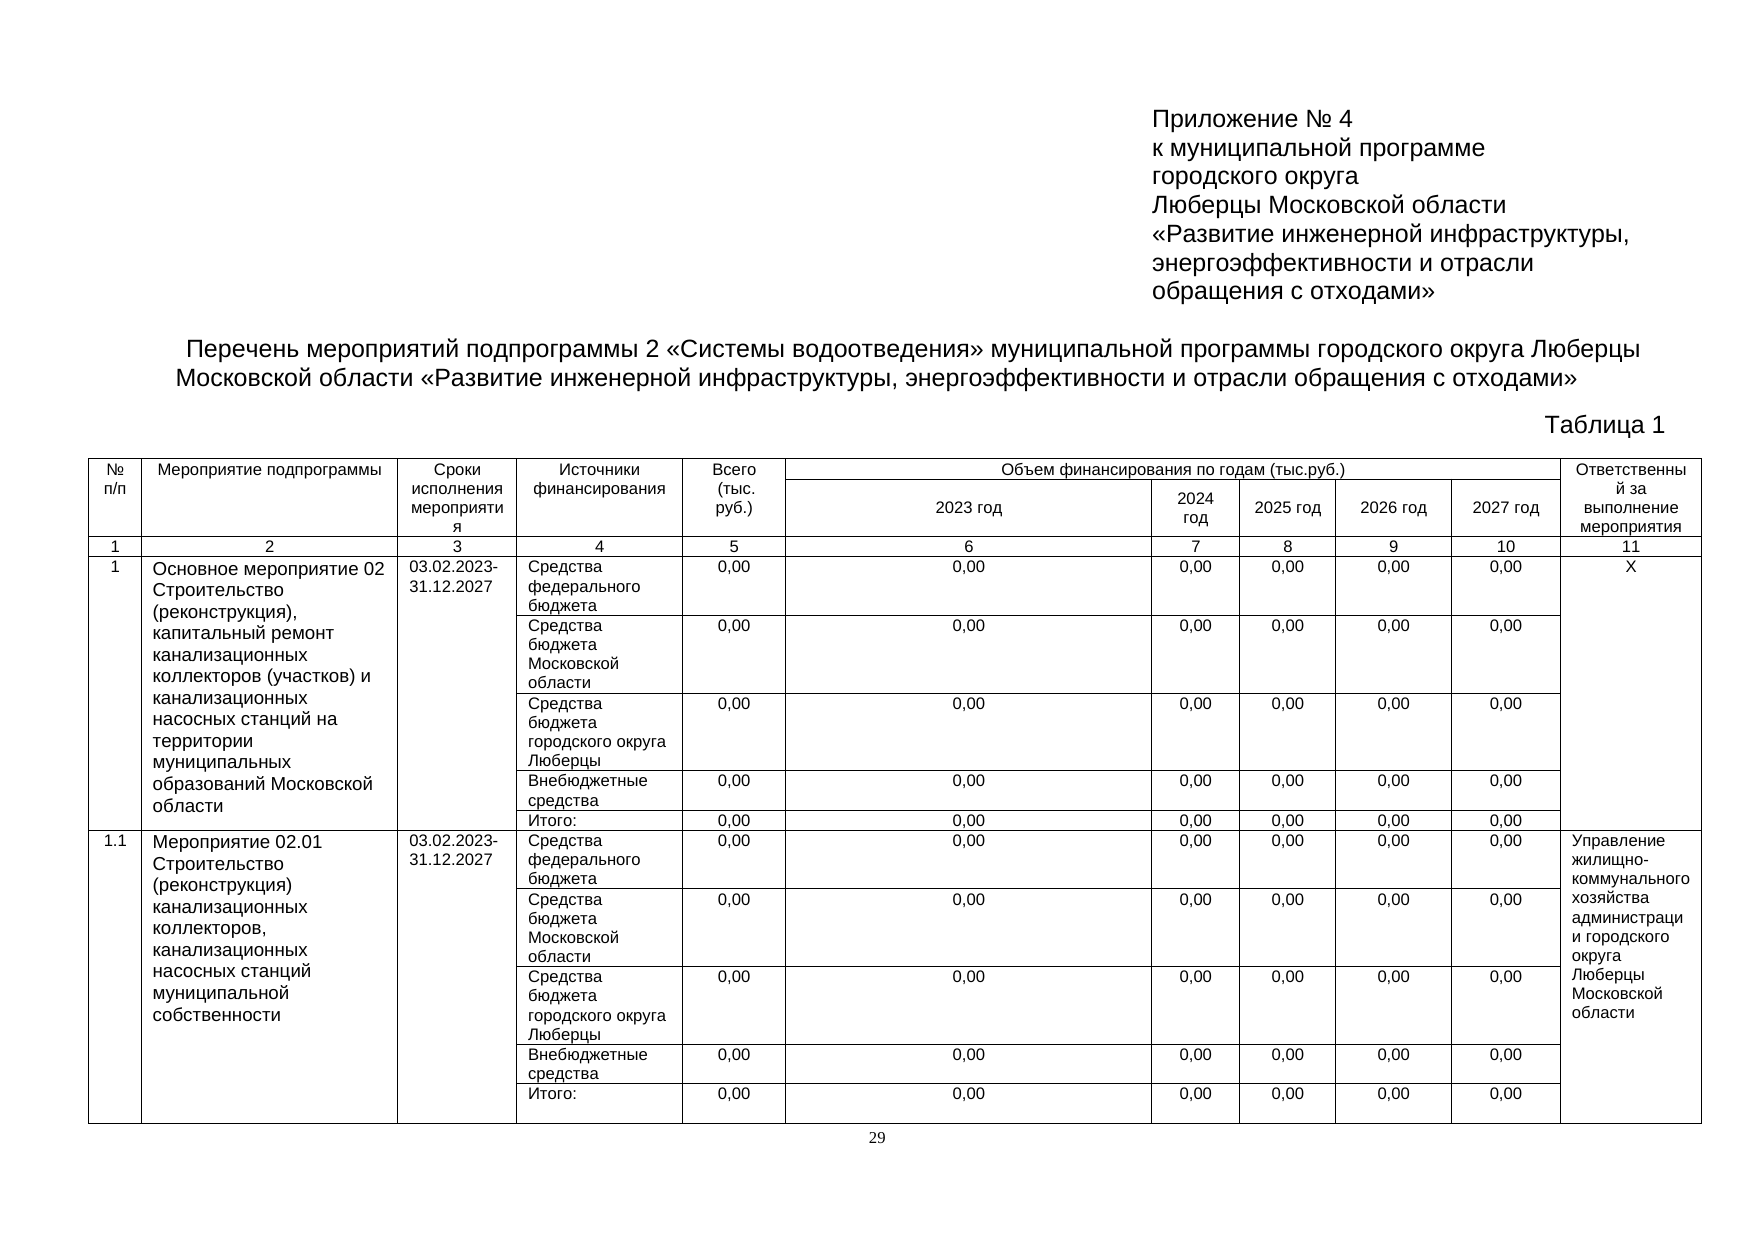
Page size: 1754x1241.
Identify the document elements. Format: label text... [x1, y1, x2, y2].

text Приложение № 4 [89, 104, 1665, 132]
table_cell 0,00 [683, 557, 785, 615]
table_cell 0,00 [1152, 967, 1239, 1044]
table_cell 7 [1152, 537, 1239, 556]
table_cell 0,00 [1452, 771, 1560, 809]
table_cell 0,00 [786, 967, 1151, 1044]
table_cell 0,00 [1152, 694, 1239, 770]
table_cell 0,00 [1452, 616, 1560, 692]
table_cell 0,00 [1452, 889, 1560, 966]
table_cell 0,00 [786, 771, 1151, 809]
table_cell 0,00 [1336, 1045, 1451, 1083]
table_cell 0,00 [1336, 811, 1451, 830]
table_cell 0,00 [1452, 694, 1560, 770]
table_cell 2023 год [786, 480, 1151, 536]
table_cell 2025 год [1240, 480, 1335, 536]
table_cell 0,00 [1452, 1045, 1560, 1083]
table_cell 0,00 [1240, 811, 1335, 830]
table_cell Итого: [517, 811, 682, 830]
table_cell Внебюджетные средства [517, 771, 682, 809]
text городского округа [89, 161, 1665, 190]
table_cell 0,00 [1240, 967, 1335, 1044]
table_cell 0,00 [1452, 1084, 1560, 1122]
table_cell Средства бюджета городского округа Люберцы [517, 967, 682, 1044]
table_cell Итого: [517, 1084, 682, 1122]
table_cell 0,00 [1452, 811, 1560, 830]
table_cell Средства бюджета Московской области [517, 616, 682, 692]
table_cell 0,00 [683, 771, 785, 809]
table_cell 0,00 [1336, 1084, 1451, 1122]
table_cell 0,00 [1336, 557, 1451, 615]
table_cell 0,00 [1452, 831, 1560, 888]
table_cell 0,00 [786, 694, 1151, 770]
table_cell 0,00 [1152, 831, 1239, 888]
text к муниципальной программе [89, 132, 1665, 161]
table_cell 0,00 [1452, 967, 1560, 1044]
table_cell 0,00 [1336, 831, 1451, 888]
table_cell 0,00 [683, 967, 785, 1044]
text Люберцы Московской области [89, 190, 1665, 219]
table_cell 0,00 [1336, 967, 1451, 1044]
table_cell Мероприятие 02.01 Строительство (реконструкция) канализационных коллекторов, канализационных насосных станций муниципальной собственности [142, 831, 397, 1122]
table_cell 0,00 [1152, 1045, 1239, 1083]
table_cell 0,00 [1240, 831, 1335, 888]
table_cell 0,00 [683, 889, 785, 966]
table_header Сроки исполнения мероприятия [398, 459, 516, 536]
table_header Ответственный за выполнение мероприятия [1561, 459, 1701, 536]
text энергоэффективности и отрасли [89, 247, 1665, 276]
table_cell 0,00 [786, 557, 1151, 615]
table_cell 0,00 [1240, 694, 1335, 770]
table_cell 0,00 [1240, 771, 1335, 809]
table_cell 11 [1561, 537, 1701, 556]
table_cell 0,00 [683, 831, 785, 888]
table_cell 0,00 [1152, 771, 1239, 809]
table_cell 0,00 [1336, 616, 1451, 692]
table_cell 0,00 [786, 616, 1151, 692]
table_cell 0,00 [1452, 557, 1560, 615]
table_cell Средства бюджета городского округа Люберцы [517, 694, 682, 770]
text «Развитие инженерной инфраструктуры, [89, 219, 1665, 247]
text Перечень мероприятий подпрограммы 2 «Системы водоотведения» муниципальной программы городского округа Люберцы Московской области «Развитие инженерной инфраструктуры, энергоэффективности и отрасли обращения с отходами» [89, 334, 1665, 391]
table_cell Основное мероприятие 02 Строительство (реконструкция), капитальный ремонт канализационных коллекторов (участков) и канализационных насосных станций на территории муниципальных образований Московской области [142, 557, 397, 830]
table_cell Х [1561, 557, 1701, 830]
table_cell 0,00 [683, 694, 785, 770]
table_header Источники финансирования [517, 459, 682, 536]
table_cell 1 [89, 557, 141, 830]
text обращения с отходами» [89, 276, 1665, 305]
table_cell Средства федерального бюджета [517, 831, 682, 888]
table_cell 0,00 [1240, 1084, 1335, 1122]
table_cell 0,00 [1152, 811, 1239, 830]
table_cell 0,00 [1152, 557, 1239, 615]
table_cell 0,00 [1152, 889, 1239, 966]
table_cell 0,00 [683, 616, 785, 692]
table_cell Средства бюджета Московской области [517, 889, 682, 966]
table_cell 2024 год [1152, 480, 1239, 536]
table_cell 0,00 [786, 811, 1151, 830]
table_cell 1.1 [89, 831, 141, 1122]
table_cell 0,00 [683, 1084, 785, 1122]
table_cell 0,00 [786, 1084, 1151, 1122]
table_cell 03.02.2023-31.12.2027 [398, 831, 516, 1122]
table_header № п/п [89, 459, 141, 536]
table_header Всего (тыс. руб.) [683, 459, 785, 536]
table_cell Внебюджетные средства [517, 1045, 682, 1083]
table_cell 2026 год [1336, 480, 1451, 536]
table_cell 0,00 [1336, 771, 1451, 809]
table_header Объем финансирования по годам (тыс.руб.) [786, 459, 1560, 478]
table_cell 3 [398, 537, 516, 556]
table_cell 0,00 [786, 831, 1151, 888]
table_cell 0,00 [1240, 1045, 1335, 1083]
table_cell 0,00 [683, 811, 785, 830]
table_cell 5 [683, 537, 785, 556]
table_cell 0,00 [1240, 557, 1335, 615]
table_cell 0,00 [786, 889, 1151, 966]
table_cell 2 [142, 537, 397, 556]
table_cell Управление жилищно-коммунального хозяйства администрации городского округа Люберцы Московской области [1561, 831, 1701, 1122]
text Таблица 1 [89, 410, 1665, 439]
table_cell 0,00 [1240, 889, 1335, 966]
table_cell 0,00 [786, 1045, 1151, 1083]
table_cell 4 [517, 537, 682, 556]
table_cell 9 [1336, 537, 1451, 556]
table_cell 6 [786, 537, 1151, 556]
table_cell 0,00 [1152, 1084, 1239, 1122]
table_header Мероприятие подпрограммы [142, 459, 397, 536]
table_cell 0,00 [1336, 889, 1451, 966]
table_cell 8 [1240, 537, 1335, 556]
table_cell 0,00 [1336, 694, 1451, 770]
table_cell 1 [89, 537, 141, 556]
table_cell 0,00 [1240, 616, 1335, 692]
table_cell 2027 год [1452, 480, 1560, 536]
table_cell 0,00 [683, 1045, 785, 1083]
table_cell Средства федерального бюджета [517, 557, 682, 615]
table_cell 10 [1452, 537, 1560, 556]
table_cell 03.02.2023-31.12.2027 [398, 557, 516, 830]
table_cell 0,00 [1152, 616, 1239, 692]
